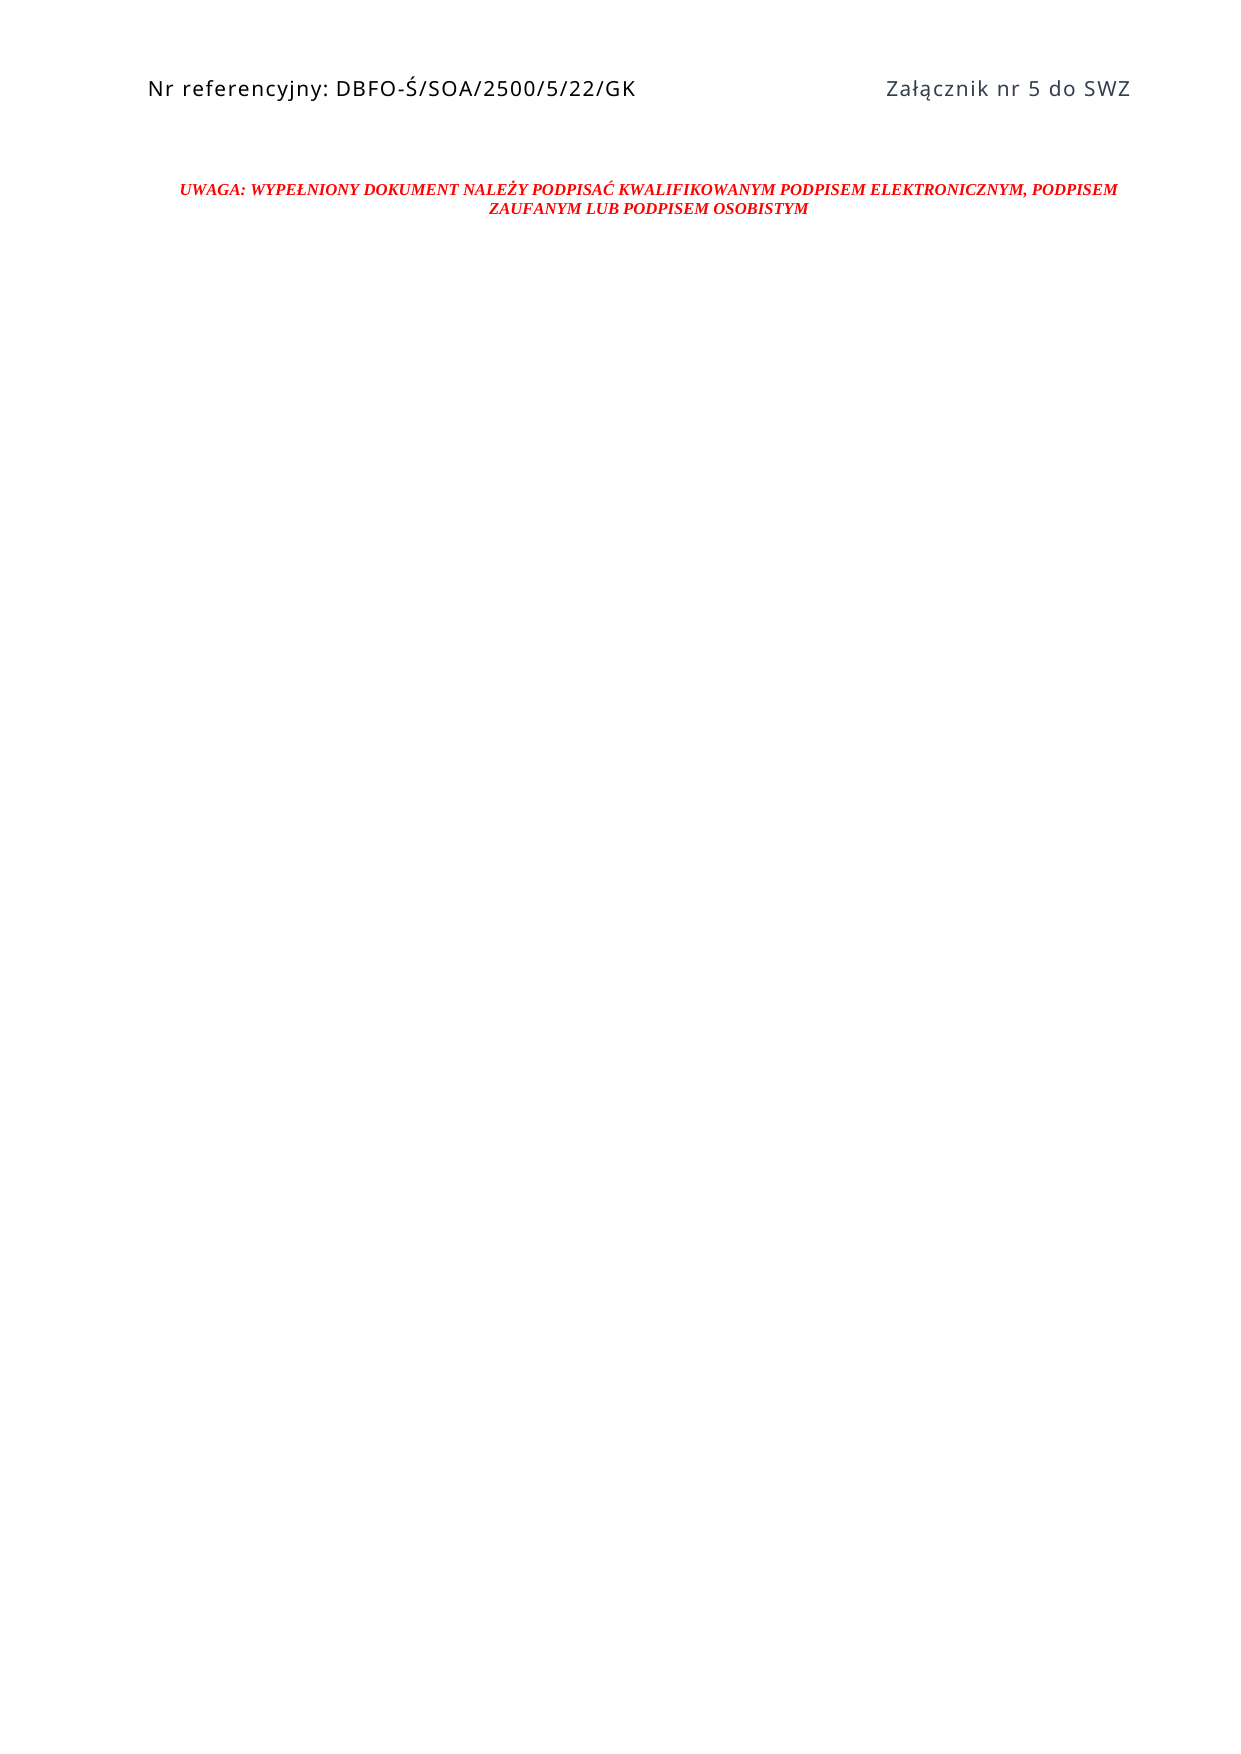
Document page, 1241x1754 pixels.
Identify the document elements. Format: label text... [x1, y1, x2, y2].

text UWAGA: WYPEŁNIONY DOKUMENT NALEŻY PODPISAĆ KWALIFIKOWANYM PODPISEM ELEKTRONICZNYM, PODPISEM ZAUFANYM LUB PODPISEM OSOBISTYM [148, 179, 1152, 218]
